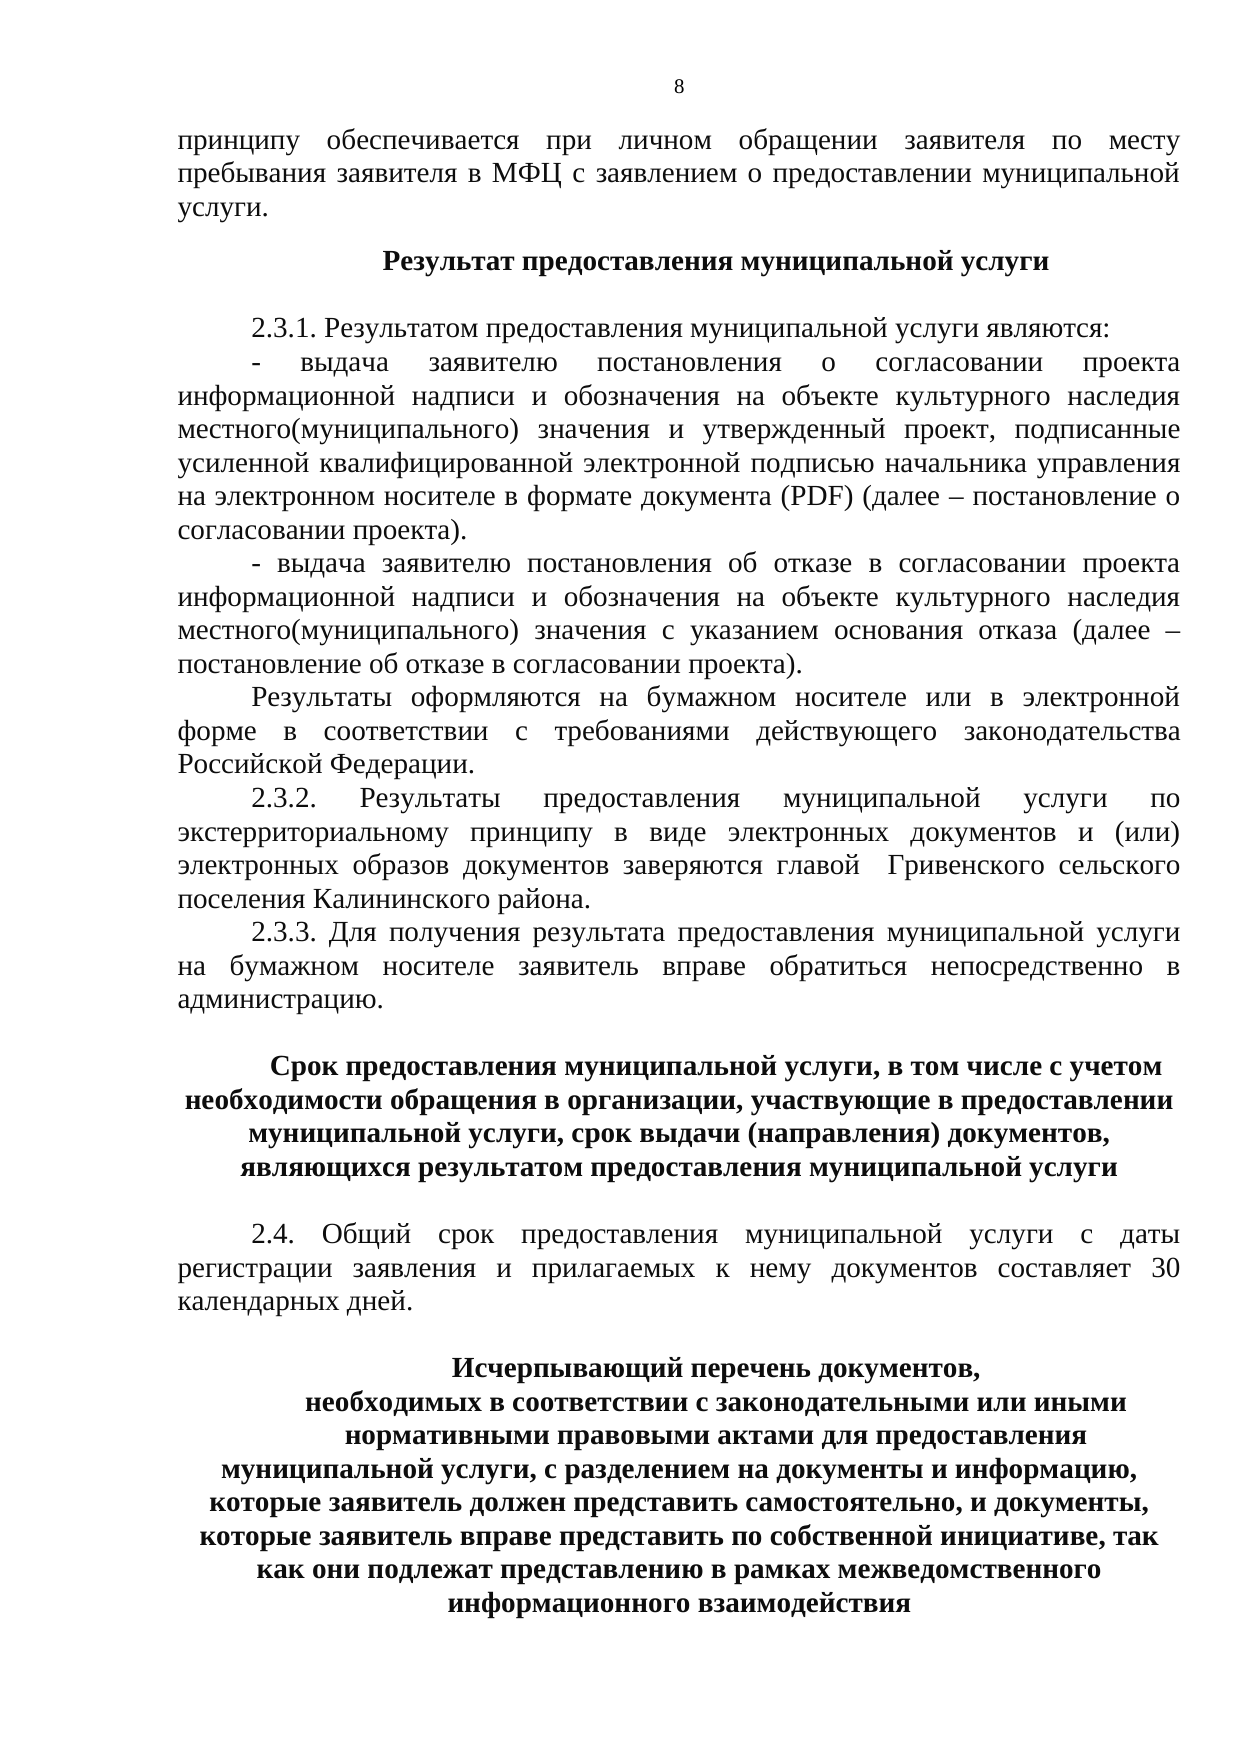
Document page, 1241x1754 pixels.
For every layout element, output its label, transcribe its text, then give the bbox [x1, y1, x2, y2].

text Исчерпывающий перечень документов, [177, 1350, 1181, 1384]
text Срок предоставления муниципальной услуги, в том числе с учетом необходимости обращения в организации, участвующие в предоставлении муниципальной услуги, срок выдачи (направления) документов, являющихся результатом предоставления муниципальной услуги [177, 1048, 1181, 1183]
text - выдача заявителю постановления об отказе в согласовании проекта информационной надписи и обозначения на объекте культурного наследия местного(муниципального) значения с указанием основания отказа (далее – постановление об отказе в согласовании проекта). [177, 545, 1181, 679]
text необходимых в соответствии с законодательными или иными [177, 1384, 1181, 1417]
text - выдача заявителю постановления о согласовании проекта информационной надписи и обозначения на объекте культурного наследия местного(муниципального) значения и утвержденный проект, подписанные усиленной квалифицированной электронной подписью начальника управления на электронном носителе в формате документа (PDF) (далее – постановление о согласовании проекта). [177, 344, 1181, 545]
text 2.3.3. Для получения результата предоставления муниципальной услуги на бумажном носителе заявитель вправе обратиться непосредственно в администрацию. [177, 914, 1181, 1015]
text Результат предоставления муниципальной услуги [177, 243, 1181, 277]
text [177, 122, 1181, 223]
text нормативными правовыми актами для предоставления муниципальной услуги, с разделением на документы и информацию, которые заявитель должен представить самостоятельно, и документы, которые заявитель вправе представить по собственной инициативе, так как они подлежат представлению в рамках межведомственного информационного взаимодействия [177, 1417, 1181, 1619]
text Результаты оформляются на бумажном носителе или в электронной форме в соответствии с требованиями действующего законодательства Российской Федерации. [177, 679, 1181, 780]
text 2.4. Общий срок предоставления муниципальной услуги с даты регистрации заявления и прилагаемых к нему документов составляет 30 календарных дней. [177, 1216, 1181, 1317]
text 2.3.2. Результаты предоставления муниципальной услуги по экстерриториальному принципу в виде электронных документов и (или) электронных образов документов заверяются главой Гривенского сельского поселения Калининского района. [177, 780, 1181, 914]
text 2.3.1. Результатом предоставления муниципальной услуги являются: [177, 311, 1181, 344]
